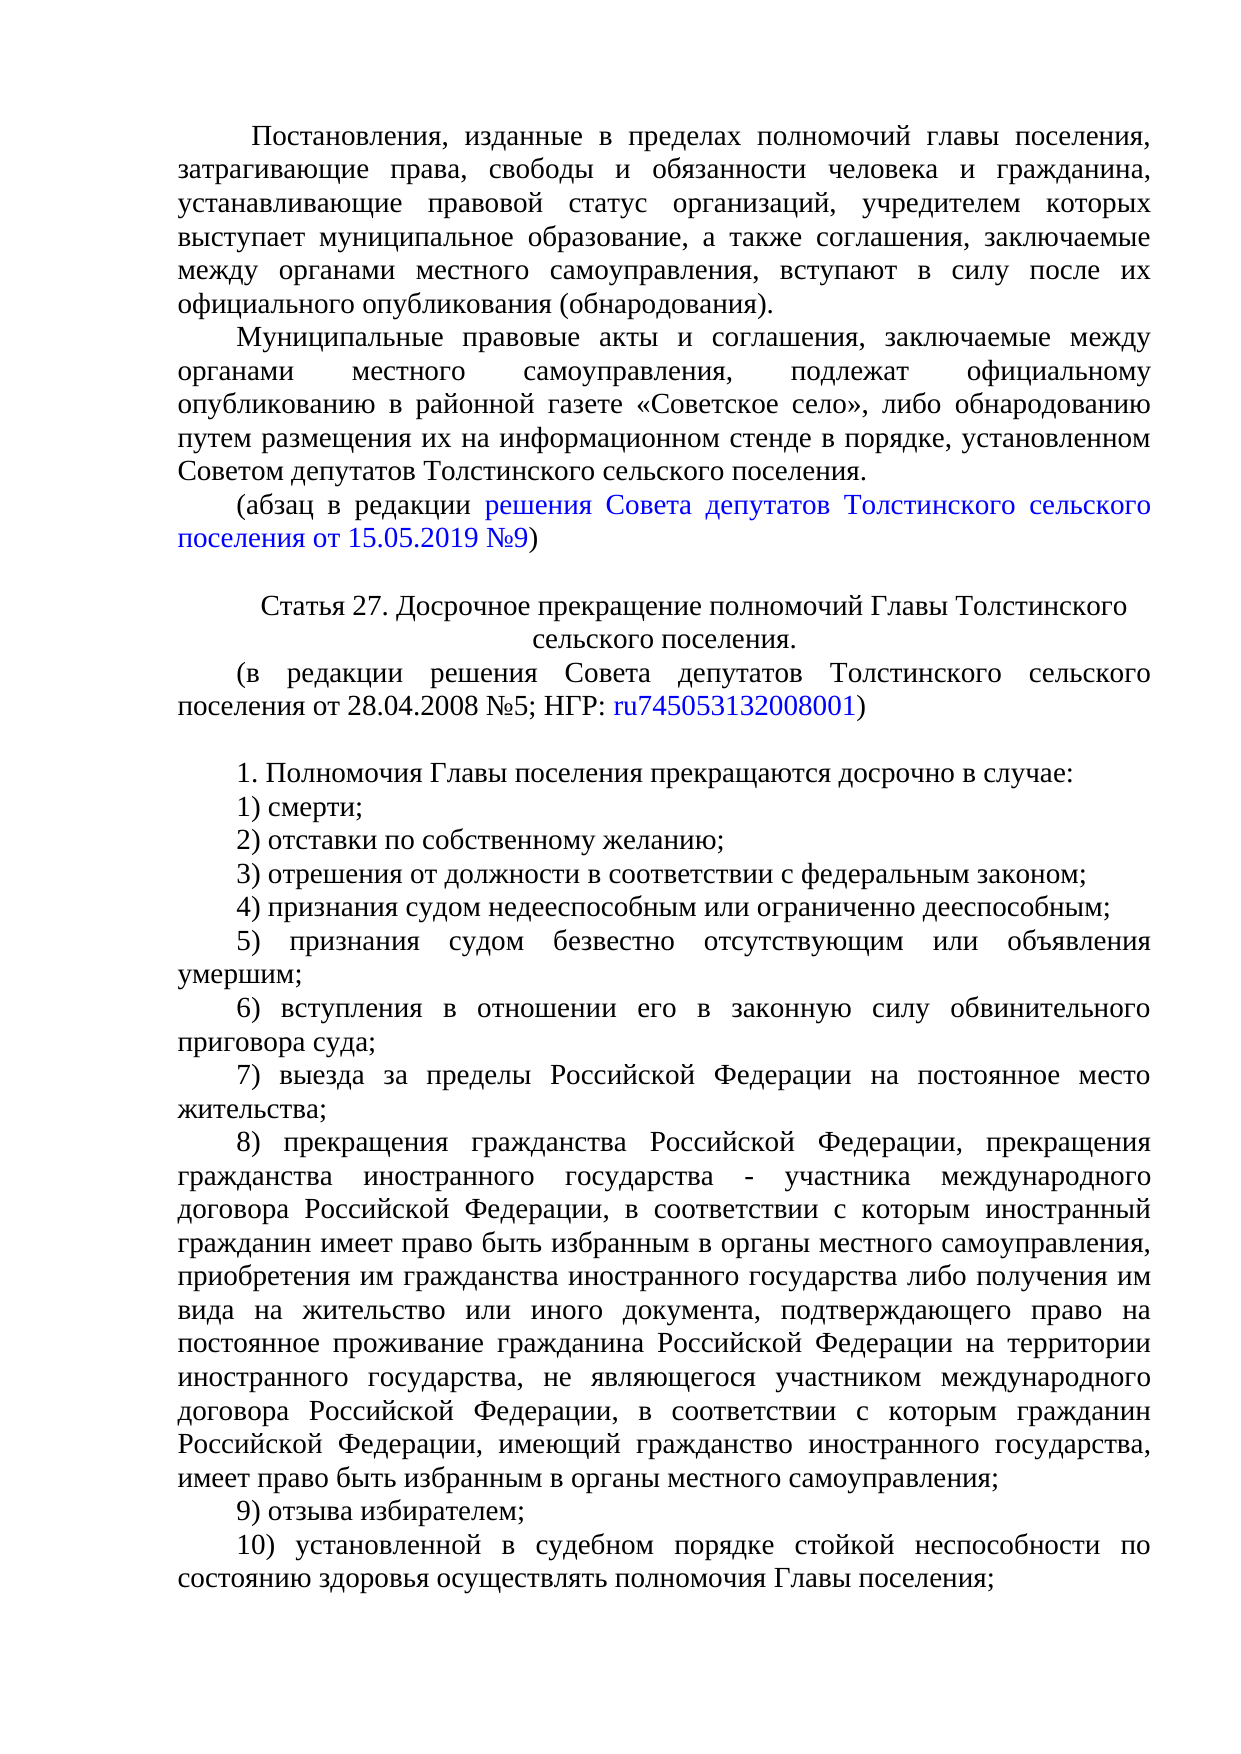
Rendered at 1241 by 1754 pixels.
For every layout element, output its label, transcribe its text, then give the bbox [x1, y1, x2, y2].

text 7) выезда за пределы Российской Федерации на постоянное место жительства; [177, 1057, 1152, 1124]
text 10) установленной в судебном порядке стойкой неспособности по состоянию здоровья осуществлять полномочия Главы поселения; [177, 1527, 1152, 1594]
text 9) отзыва избирателем; [177, 1493, 1152, 1527]
text Постановления, изданные в пределах полномочий главы поселения, затрагивающие права, свободы и обязанности человека и гражданина, устанавливающие правовой статус организаций, учредителем которых выступает муниципальное образование, а также соглашения, заключаемые между органами местного самоуправления, вступают в силу после их официального опубликования (обнародования). [177, 118, 1152, 319]
text 4) признания судом недееспособным или ограниченно дееспособным; [177, 889, 1152, 923]
text Статья 27. Досрочное прекращение полномочий Главы Толстинского сельского поселения. [177, 588, 1152, 655]
text 6) вступления в отношении его в законную силу обвинительного приговора суда; [177, 990, 1152, 1057]
text 2) отставки по собственному желанию; [177, 822, 1152, 856]
text Муниципальные правовые акты и соглашения, заключаемые между органами местного самоуправления, подлежат официальному опубликованию в районной газете «Советское село», либо обнародованию путем размещения их на информационном стенде в порядке, установленном Советом депутатов Толстинского сельского поселения. [177, 319, 1152, 487]
text 3) отрешения от должности в соответствии с федеральным законом; [177, 856, 1152, 889]
text 5) признания судом безвестно отсутствующим или объявления умершим; [177, 923, 1152, 990]
text 1. Полномочия Главы поселения прекращаются досрочно в случае: [177, 755, 1152, 789]
text (абзац в редакции решения Совета депутатов Толстинского сельского поселения от 15.05.2019 №9) [177, 487, 1152, 554]
text 8) прекращения гражданства Российской Федерации, прекращения гражданства иностранного государства - участника международного договора Российской Федерации, в соответствии с которым иностранный гражданин имеет право быть избранным в органы местного самоуправления, приобретения им гражданства иностранного государства либо получения им вида на жительство или иного документа, подтверждающего право на постоянное проживание гражданина Российской Федерации на территории иностранного государства, не являющегося участником международного договора Российской Федерации, в соответствии с которым гражданин Российской Федерации, имеющий гражданство иностранного государства, имеет право быть избранным в органы местного самоуправления; [177, 1124, 1152, 1493]
text (в редакции решения Совета депутатов Толстинского сельского поселения от 28.04.2008 №5; НГР: ru745053132008001) [177, 655, 1152, 722]
text 1) смерти; [177, 789, 1152, 822]
